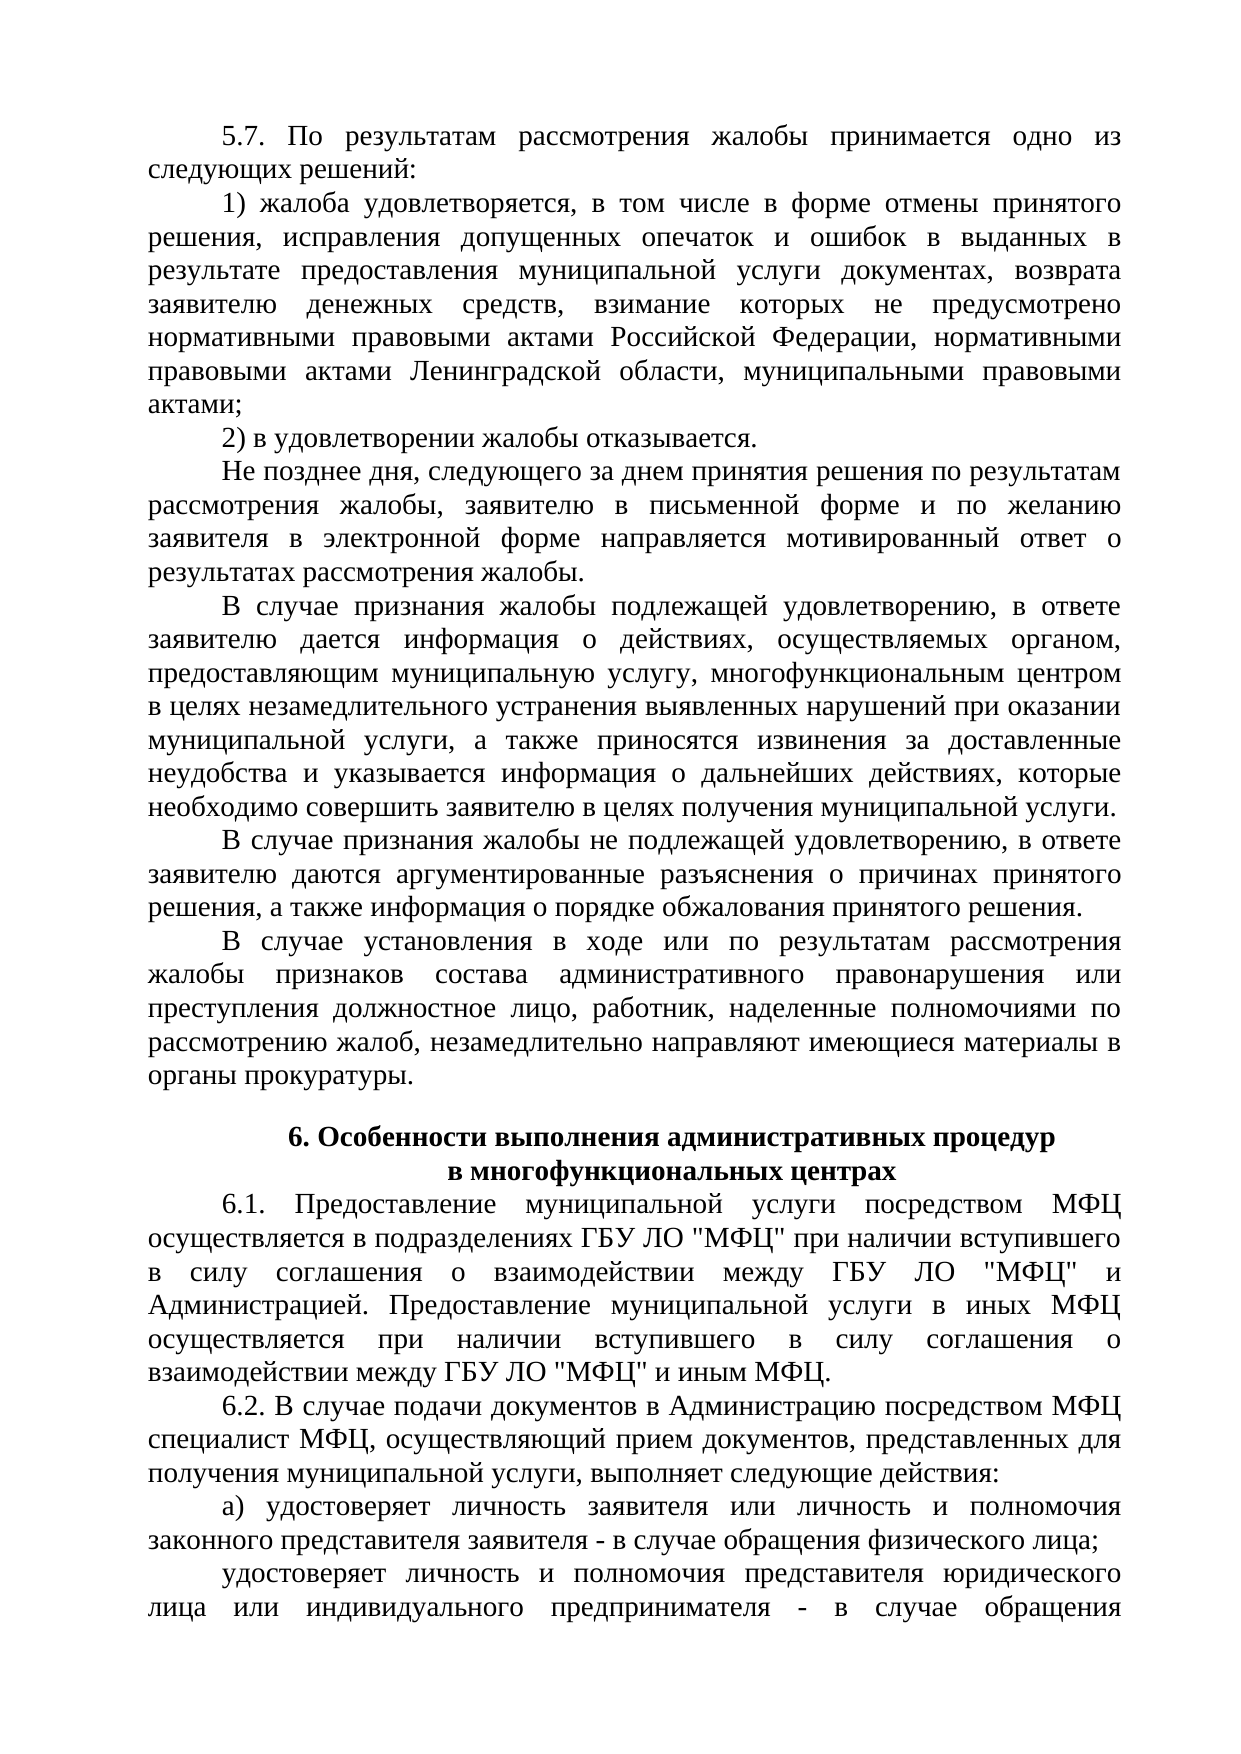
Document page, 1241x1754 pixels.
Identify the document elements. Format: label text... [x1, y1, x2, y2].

text 1) жалоба удовлетворяется, в том числе в форме отмены принятого решения, исправления допущенных опечаток и ошибок в выданных в результате предоставления муниципальной услуги документах, возврата заявителю денежных средств, взимание которых не предусмотрено нормативными правовыми актами Российской Федерации, нормативными правовыми актами Ленинградской области, муниципальными правовыми актами; [148, 185, 1122, 420]
text Не позднее дня, следующего за днем принятия решения по результатам рассмотрения жалобы, заявителю в письменной форме и по желанию заявителя в электронной форме направляется мотивированный ответ о результатах рассмотрения жалобы. [148, 453, 1122, 588]
text В случае признания жалобы подлежащей удовлетворению, в ответе заявителю дается информация о действиях, осуществляемых органом, предоставляющим муниципальную услугу, многофункциональным центром в целях незамедлительного устранения выявленных нарушений при оказании муниципальной услуги, а также приносятся извинения за доставленные неудобства и указывается информация о дальнейших действиях, которые необходимо совершить заявителю в целях получения муниципальной услуги. [148, 588, 1122, 822]
text 6. Особенности выполнения административных процедур [148, 1119, 1122, 1153]
text В случае признания жалобы не подлежащей удовлетворению, в ответе заявителю даются аргументированные разъяснения о причинах принятого решения, а также информация о порядке обжалования принятого решения. [148, 822, 1122, 923]
text а) удостоверяет личность заявителя или личность и полномочия законного представителя заявителя - в случае обращения физического лица; [148, 1488, 1122, 1556]
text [148, 1556, 1122, 1623]
text в многофункциональных центрах [148, 1153, 1122, 1187]
text 5.7. По результатам рассмотрения жалобы принимается одно из следующих решений: [148, 118, 1122, 185]
text 2) в удовлетворении жалобы отказывается. [148, 420, 1122, 453]
text В случае установления в ходе или по результатам рассмотрения жалобы признаков состава административного правонарушения или преступления должностное лицо, работник, наделенные полномочиями по рассмотрению жалоб, незамедлительно направляют имеющиеся материалы в органы прокуратуры. [148, 923, 1122, 1091]
text 6.2. В случае подачи документов в Администрацию посредством МФЦ специалист МФЦ, осуществляющий прием документов, представленных для получения муниципальной услуги, выполняет следующие действия: [148, 1388, 1122, 1488]
text 6.1. Предоставление муниципальной услуги посредством МФЦ осуществляется в подразделениях ГБУ ЛО "МФЦ" при наличии вступившего в силу соглашения о взаимодействии между ГБУ ЛО "МФЦ" и Администрацией. Предоставление муниципальной услуги в иных МФЦ осуществляется при наличии вступившего в силу соглашения о взаимодействии между ГБУ ЛО "МФЦ" и иным МФЦ. [148, 1187, 1122, 1388]
